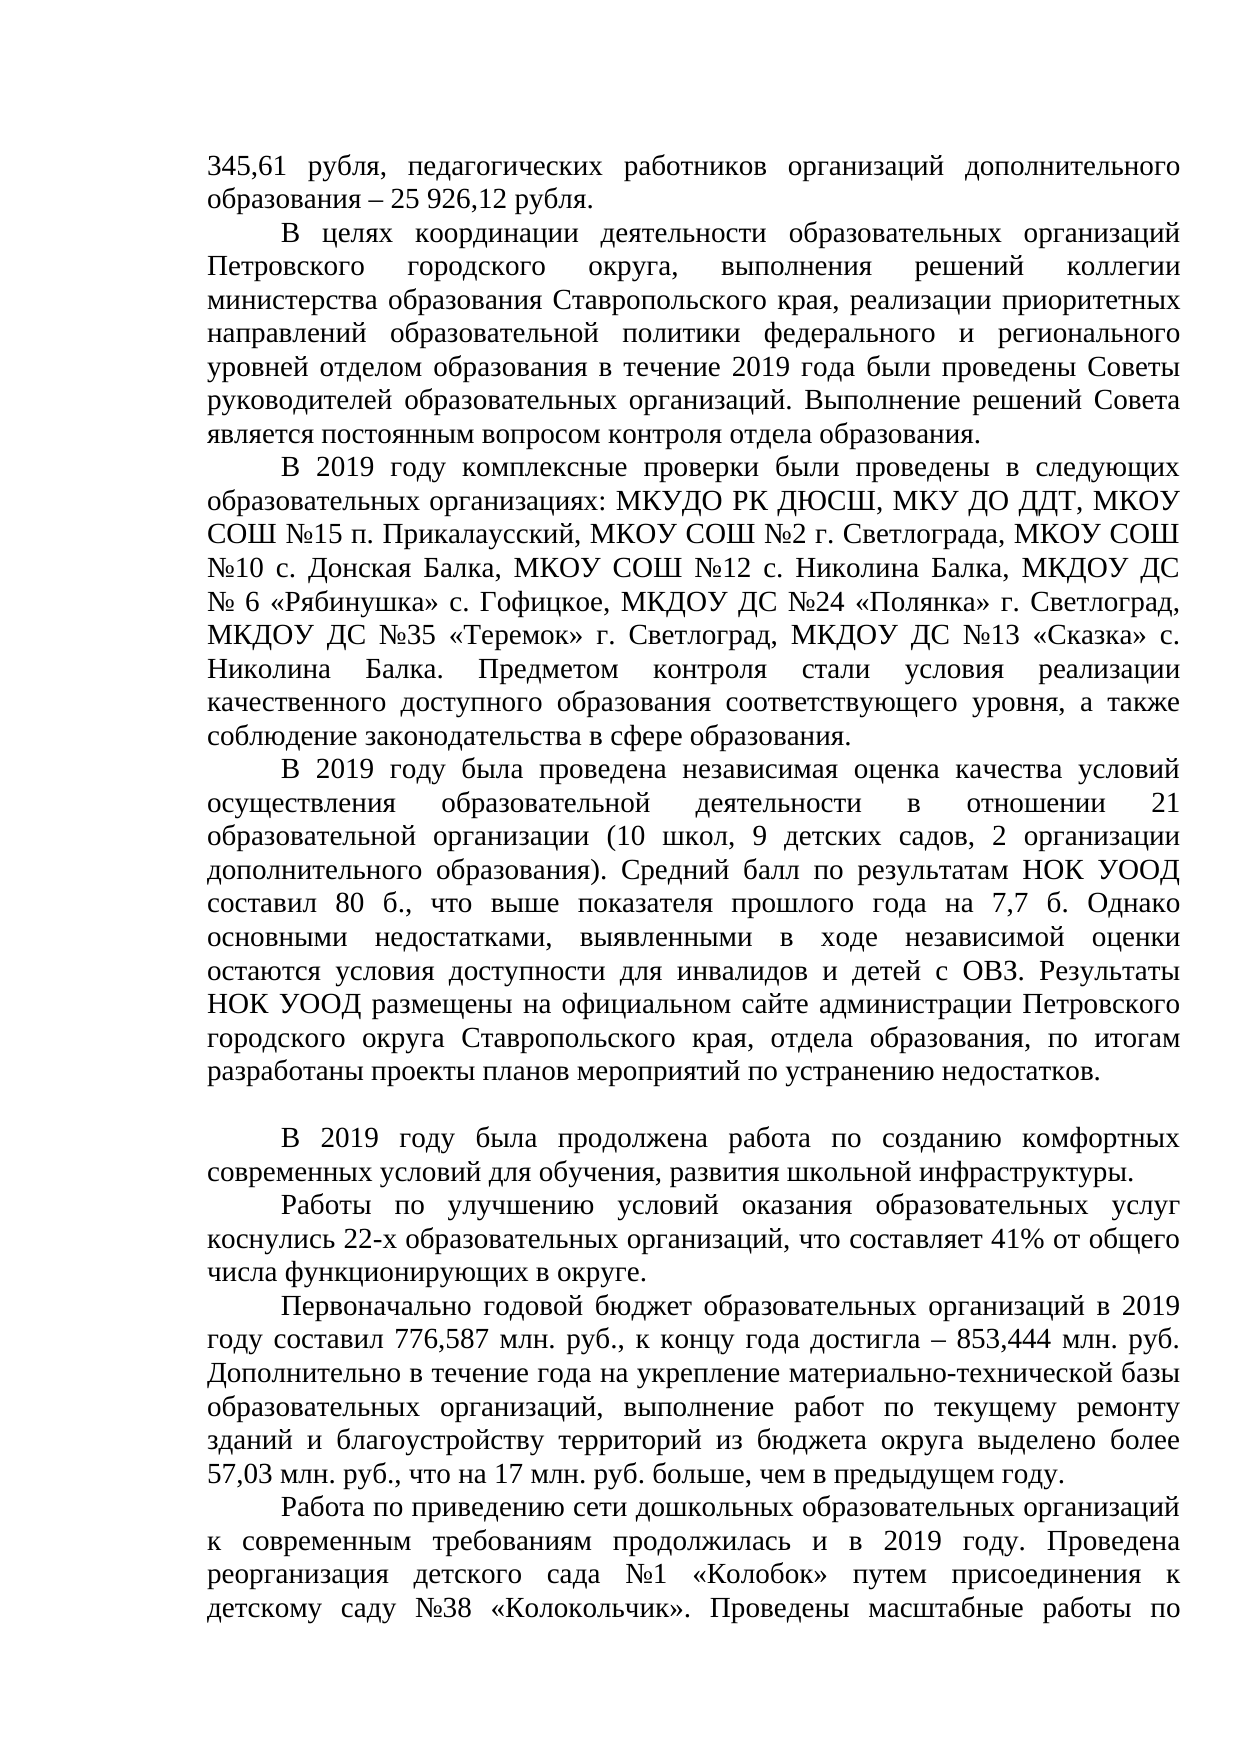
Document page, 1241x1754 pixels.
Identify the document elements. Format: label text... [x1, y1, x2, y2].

text В 2019 году была проведена независимая оценка качества условий осуществления образовательной деятельности в отношении 21 образовательной организации (10 школ, 9 детских садов, 2 организации дополнительного образования). Средний балл по результатам НОК УООД составил 80 б., что выше показателя прошлого года на 7,7 б. Однако основными недостатками, выявленными в ходе независимой оценки остаются условия доступности для инвалидов и детей с ОВЗ. Результаты НОК УООД размещены на официальном сайте администрации Петровского городского округа Ставропольского края, отдела образования, по итогам разработаны проекты планов мероприятий по устранению недостатков. [207, 751, 1181, 1087]
text В 2019 году комплексные проверки были проведены в следующих образовательных организациях: МКУДО РК ДЮСШ, МКУ ДО ДДТ, МКОУ СОШ №15 п. Прикалаусский, МКОУ СОШ №2 г. Светлограда, МКОУ СОШ №10 с. Донская Балка, МКОУ СОШ №12 с. Николина Балка, МКДОУ ДС № 6 «Рябинушка» с. Гофицкое, МКДОУ ДС №24 «Полянка» г. Светлоград, МКДОУ ДС №35 «Теремок» г. Светлоград, МКДОУ ДС №13 «Сказка» с. Николина Балка. Предметом контроля стали условия реализации качественного доступного образования соответствующего уровня, а также соблюдение законодательства в сфере образования. [207, 449, 1181, 751]
text Первоначально годовой бюджет образовательных организаций в 2019 году составил 776,587 млн. руб., к концу года достигла – 853,444 млн. руб. Дополнительно в течение года на укрепление материально-технической базы образовательных организаций, выполнение работ по текущему ремонту зданий и благоустройству территорий из бюджета округа выделено более 57,03 млн. руб., что на 17 млн. руб. больше, чем в предыдущем году. [207, 1288, 1181, 1489]
text В 2019 году была продолжена работа по созданию комфортных современных условий для обучения, развития школьной инфраструктуры. [207, 1120, 1181, 1187]
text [207, 148, 1181, 215]
text В целях координации деятельности образовательных организаций Петровского городского округа, выполнения решений коллегии министерства образования Ставропольского края, реализации приоритетных направлений образовательной политики федерального и регионального уровней отделом образования в течение 2019 года были проведены Советы руководителей образовательных организаций. Выполнение решений Совета является постоянным вопросом контроля отдела образования. [207, 215, 1181, 449]
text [207, 1489, 1181, 1623]
text Работы по улучшению условий оказания образовательных услуг коснулись 22-х образовательных организаций, что составляет 41% от общего числа функционирующих в округе. [207, 1187, 1181, 1288]
